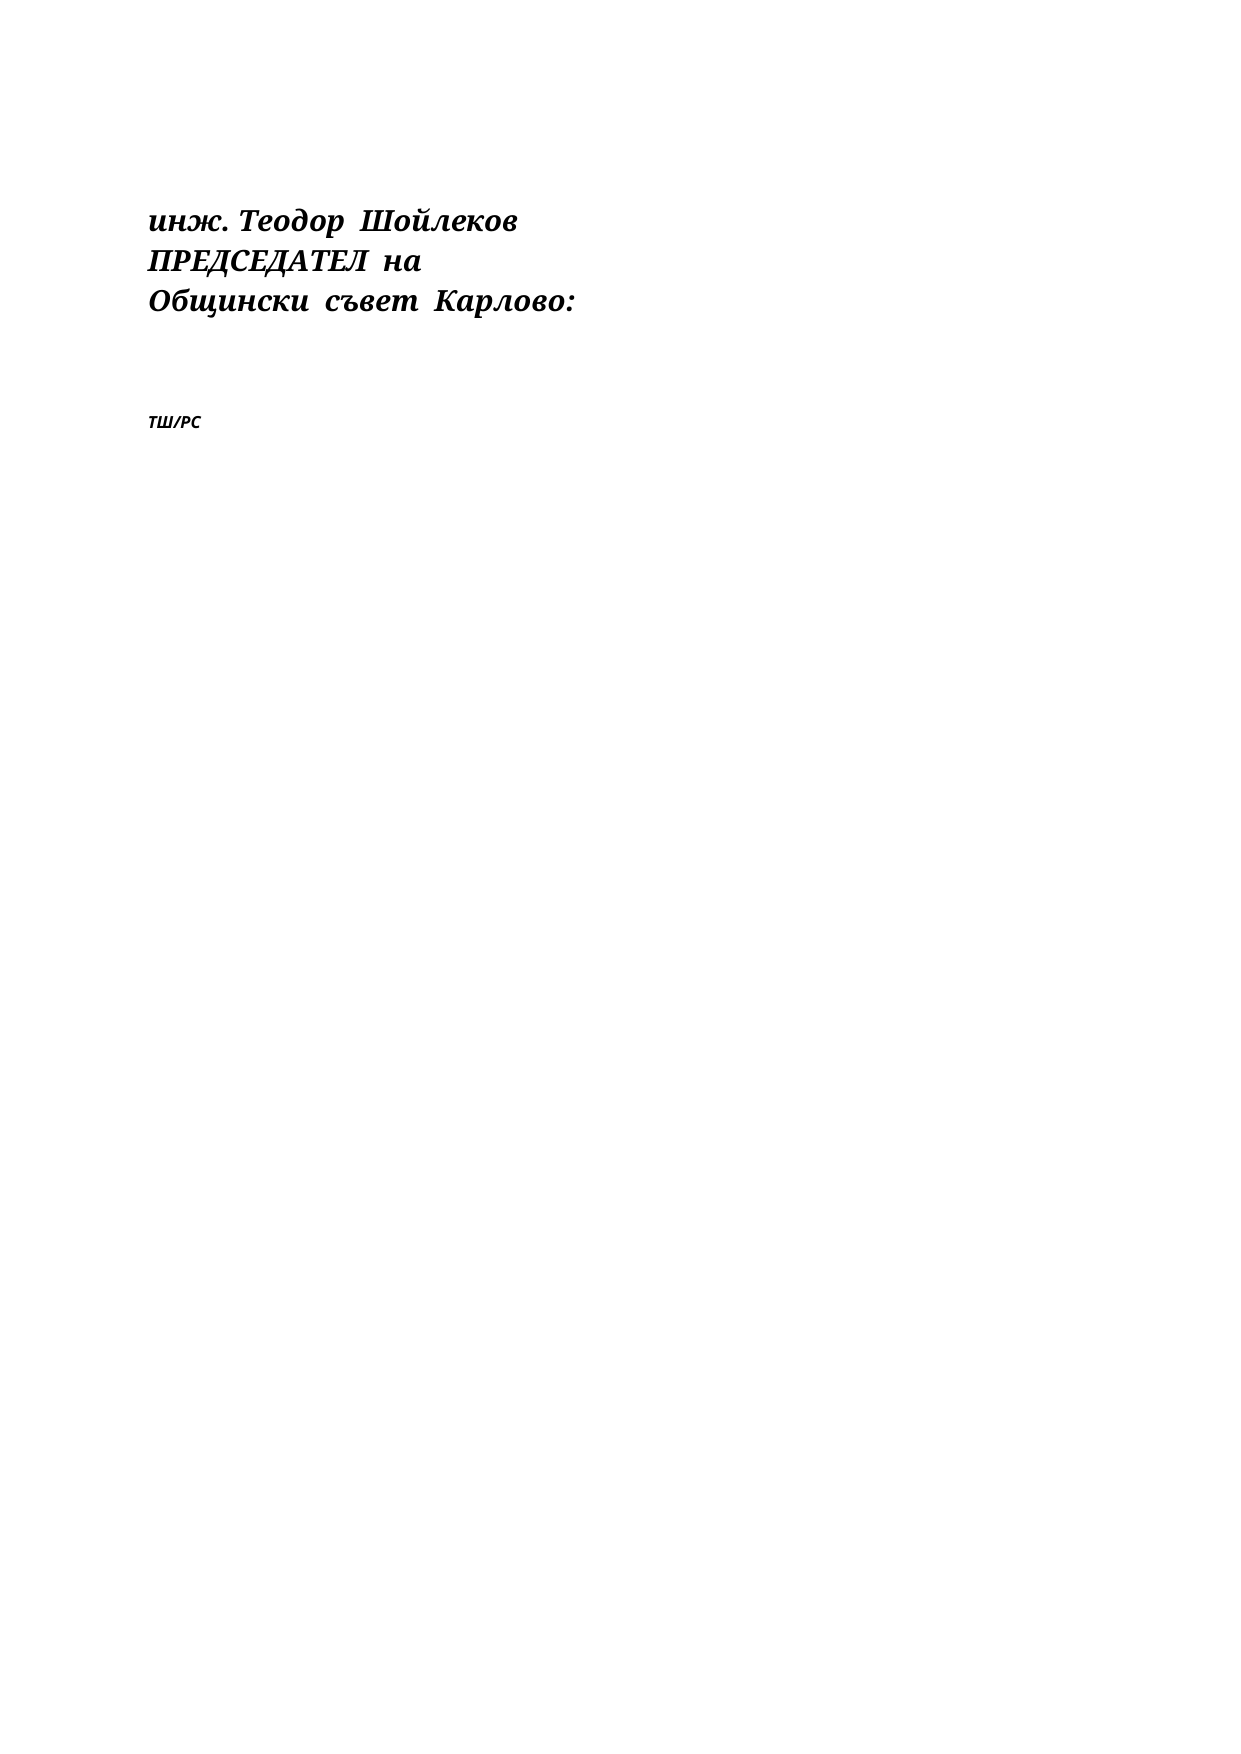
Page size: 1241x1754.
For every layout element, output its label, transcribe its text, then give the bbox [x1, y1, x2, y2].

text ПРЕДСЕДАТЕЛ на [148, 240, 1093, 280]
text инж. Теодор Шойлеков [148, 201, 1093, 240]
text Общински съвет Карлово: [148, 280, 1093, 320]
text ТШ/РС [148, 411, 1093, 433]
